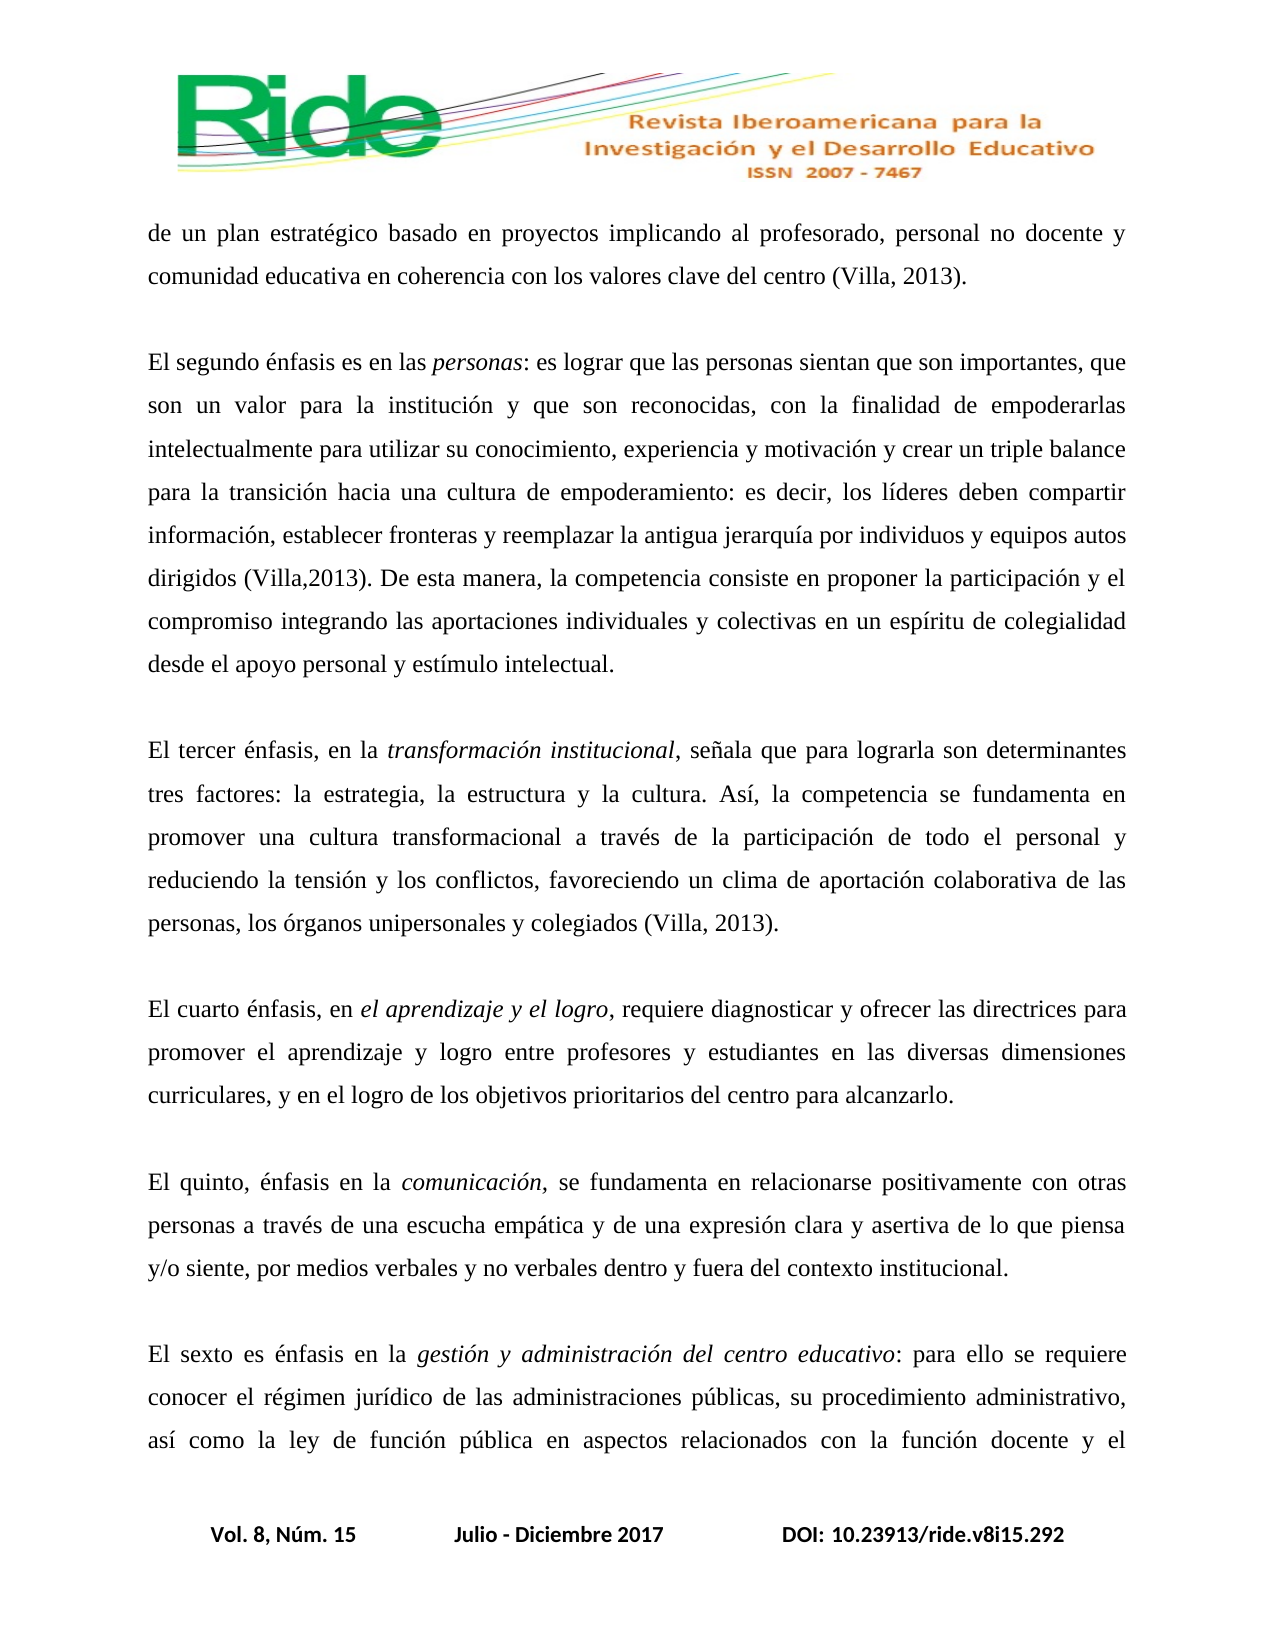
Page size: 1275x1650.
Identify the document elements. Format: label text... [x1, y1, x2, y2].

text El cuarto énfasis, en el aprendizaje y el logro, requiere diagnosticar y ofrecer las directrices para promover el aprendizaje y logro entre profesores y estudiantes en las diversas dimensiones curriculares, y en el logro de los objetivos prioritarios del centro para alcanzarlo. [148, 994, 1127, 1109]
text El tercer énfasis, en la transformación institucional, señala que para lograrla son determinantes tres factores: la estrategia, la estructura y la cultura. Así, la competencia se fundamenta en promover una cultura transformacional a través de la participación de todo el personal y reduciendo la tensión y los conflictos, favoreciendo un clima de aportación colaborativa de las personas, los órganos unipersonales y colegiados (Villa, 2013). [148, 736, 1127, 937]
picture [177, 73, 1098, 182]
text El quinto, énfasis en la comunicación, se fundamenta en relacionarse positivamente con otras personas a través de una escucha empática y de una expresión clara y asertiva de lo que piensa y/o siente, por medios verbales y no verbales dentro y fuera del contexto institucional. [148, 1167, 1127, 1282]
text El segundo énfasis es en las personas: es lograr que las personas sientan que son importantes, que son un valor para la institución y que son reconocidas, con la finalidad de empoderarlas intelectualmente para utilizar su conocimiento, experiencia y motivación y crear un triple balance para la transición hacia una cultura de empoderamiento: es decir, los líderes deben compartir información, establecer fronteras y reemplazar la antigua jerarquía por individuos y equipos autos dirigidos (Villa,2013). De esta manera, la competencia consiste en proponer la participación y el compromiso integrando las aportaciones individuales y colectivas en un espíritu de colegialidad desde el apoyo personal y estímulo intelectual. [148, 347, 1127, 678]
